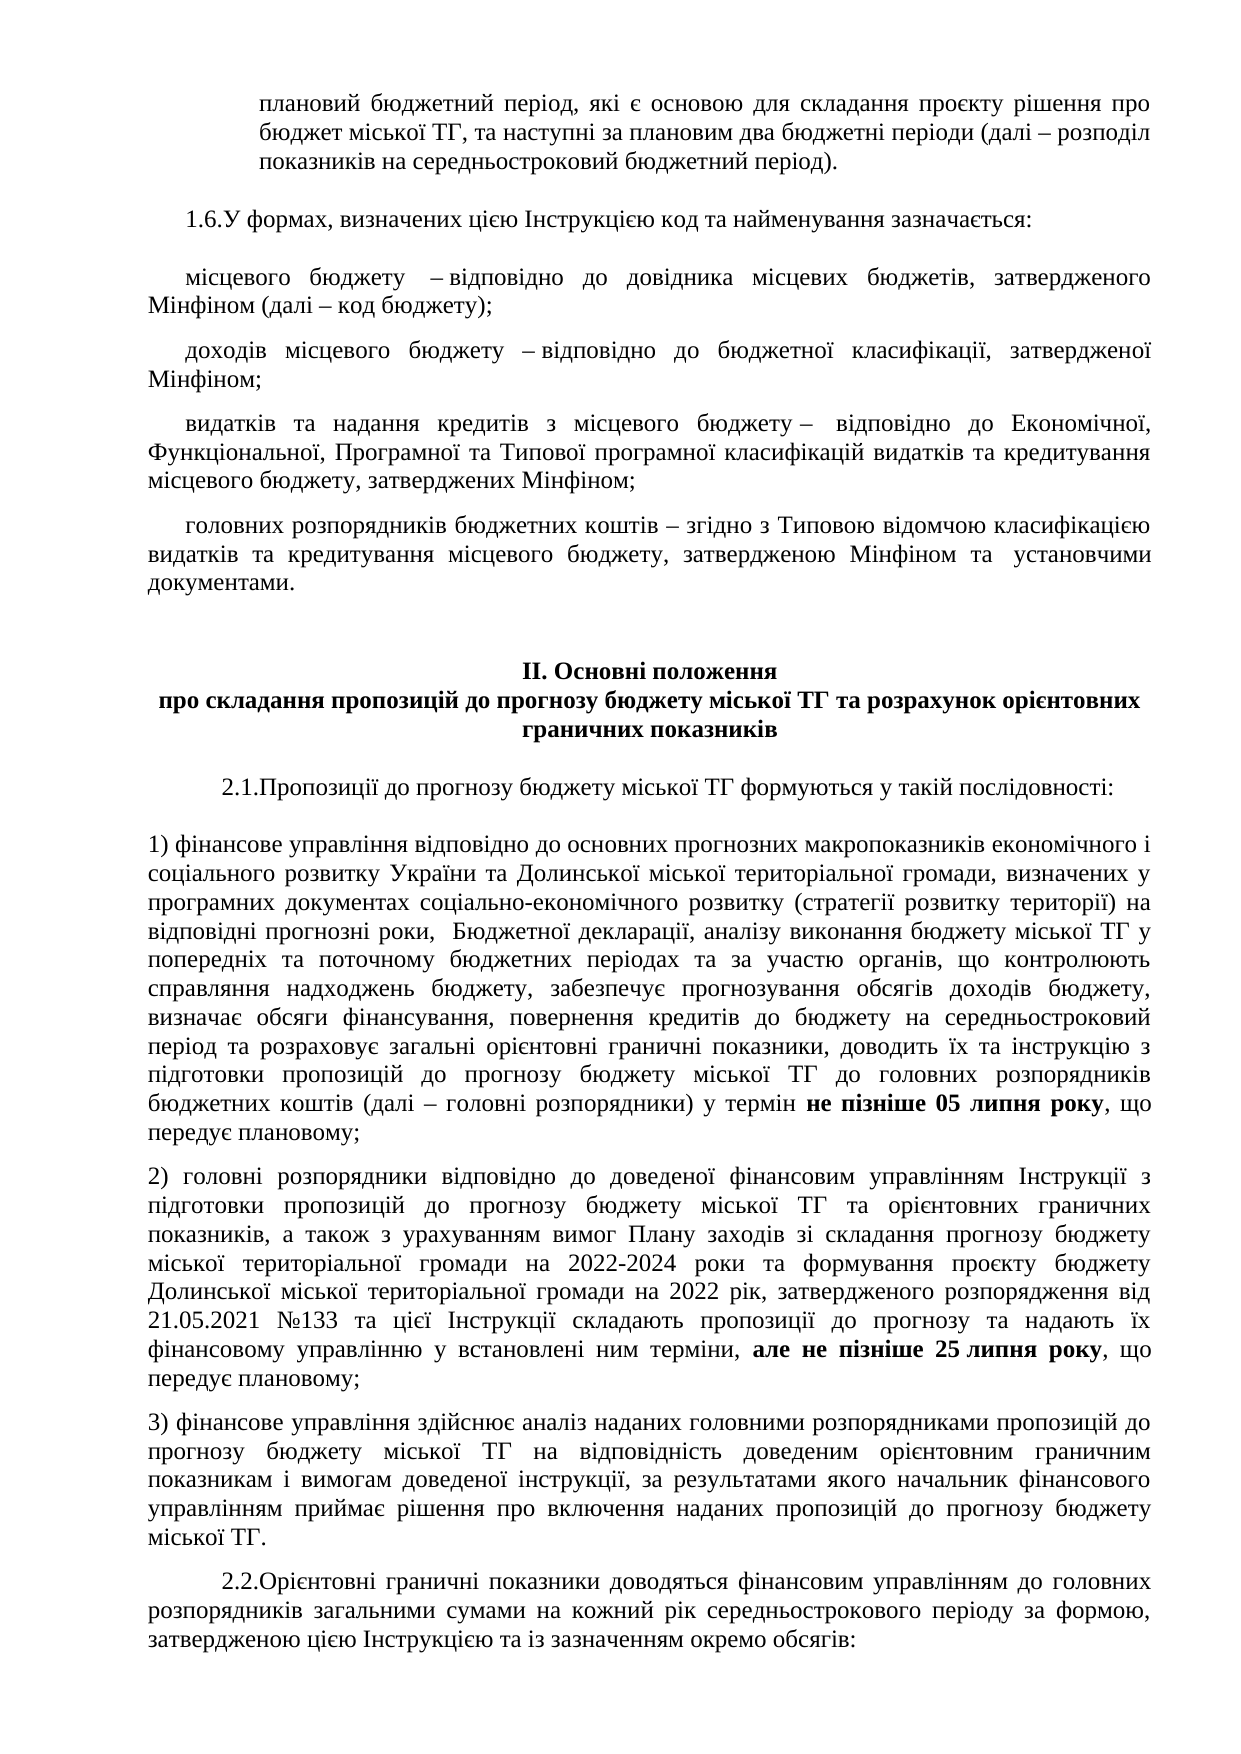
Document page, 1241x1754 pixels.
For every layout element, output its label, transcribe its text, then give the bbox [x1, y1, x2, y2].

text місцевого бюджету – відповідно до довідника місцевих бюджетів, затвердженого Мінфіном (далі – код бюджету); [148, 262, 1152, 319]
text 1.6.У формах, визначених цією Інструкцією код та найменування зазначається: [148, 204, 1152, 233]
text видатків та надання кредитів з місцевого бюджету – відповідно до Економічної, Функціональної, Програмної та Типової програмної класифікацій видатків та кредитування місцевого бюджету, затверджених Мінфіном; [148, 408, 1152, 494]
text 2) головні розпорядники відповідно до доведеної фінансовим управлінням Інструкції з підготовки пропозицій до прогнозу бюджету міської ТГ та орієнтовних граничних показників, а також з урахуванням вимог Плану заходів зі складання прогнозу бюджету міської територіальної громади на 2022-2024 роки та формування проєкту бюджету Долинської міської територіальної громади на 2022 рік, затвердженого розпорядження від 21.05.2021 №133 та цієї Інструкції складають пропозиції до прогнозу та надають їх фінансовому управлінню у встановлені ним терміни, але не пізніше 25 липня року, що передує плановому; [148, 1161, 1152, 1391]
text доходів місцевого бюджету – відповідно до бюджетної класифікації, затвердженої Мінфіном; [148, 335, 1152, 392]
text про складання пропозицій до прогнозу бюджету міської ТГ та розрахунок орієнтовних граничних показників [148, 685, 1152, 742]
text 3) фінансове управління здійснює аналіз наданих головними розпорядниками пропозицій до прогнозу бюджету міської ТГ на відповідність доведеним орієнтовним граничним показникам і вимогам доведеної інструкції, за результатами якого начальник фінансового управлінням приймає рішення про включення наданих пропозицій до прогнозу бюджету міської ТГ. [148, 1407, 1152, 1551]
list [221, 88, 1152, 175]
text 1) фінансове управління відповідно до основних прогнозних макропоказників економічного і соціального розвитку України та Долинської міської територіальної громади, визначених у програмних документах соціально-економічного розвитку (стратегії розвитку території) на відповідні прогнозні роки, Бюджетної декларації, аналізу виконання бюджету міської ТГ у попередніх та поточному бюджетних періодах та за участю органів, що контролюють справляння надходжень бюджету, забезпечує прогнозування обсягів доходів бюджету, визначає обсяги фінансування, повернення кредитів до бюджету на середньостроковий період та розраховує загальні орієнтовні граничні показники, доводить їх та інструкцію з підготовки пропозицій до прогнозу бюджету міської ТГ до головних розпорядників бюджетних коштів (далі – головні розпорядники) у термін не пізніше 05 липня року, що передує плановому; [148, 829, 1152, 1146]
text 2.1.Пропозиції до прогнозу бюджету міської ТГ формуються у такій послідовності: [148, 772, 1152, 800]
text 2.2.Орієнтовні граничні показники доводяться фінансовим управлінням до головних розпорядників загальними сумами на кожний рік середньострокового періоду за формою, затвердженою цією Інструкцією та із зазначенням окремо обсягів: [148, 1566, 1152, 1653]
text головних розпорядників бюджетних коштів – згідно з Типовою відомчою класифікацією видатків та кредитування місцевого бюджету, затвердженою Мінфіном та установчими документами. [148, 510, 1152, 596]
text IІ. Основні положення [148, 656, 1152, 685]
